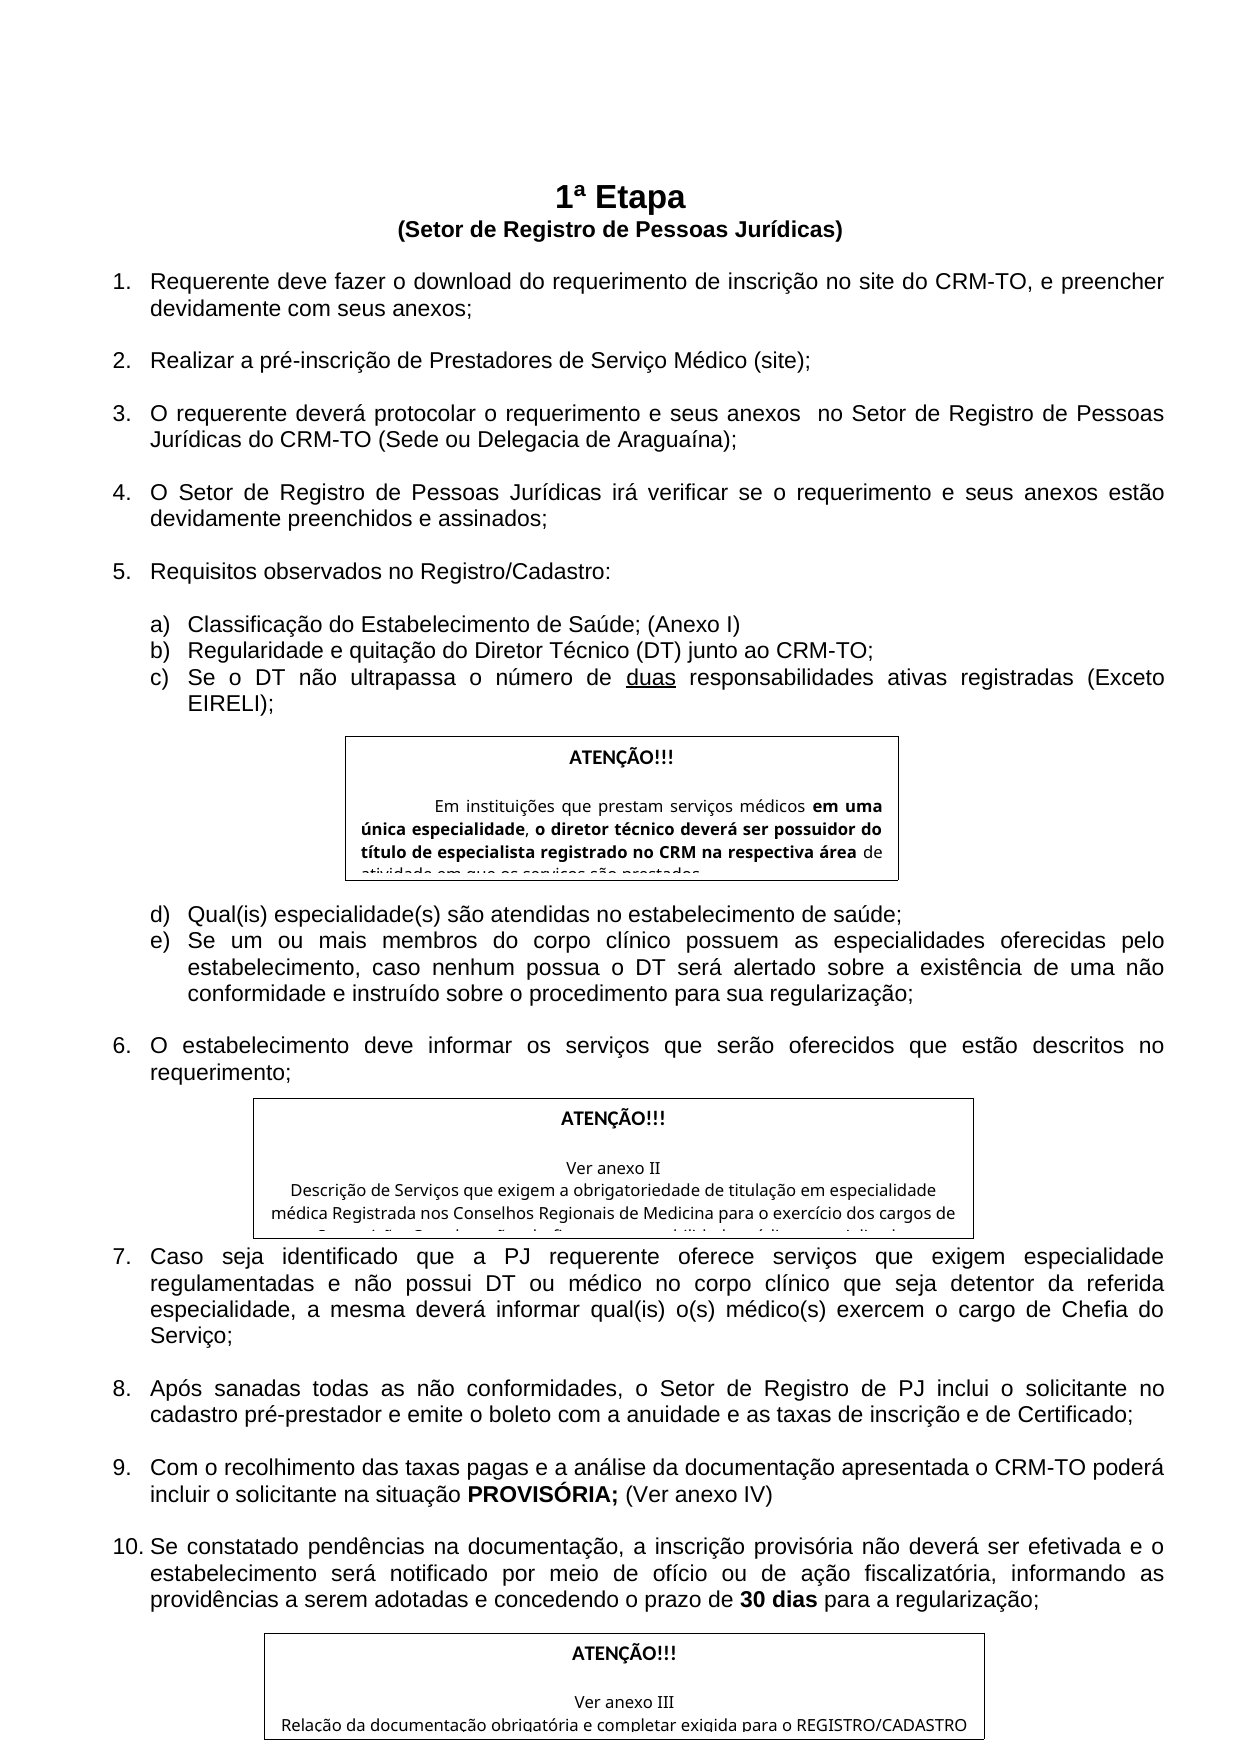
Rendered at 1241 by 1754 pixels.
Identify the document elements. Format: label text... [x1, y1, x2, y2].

list Se um ou mais membros do corpo clínico possuem as especialidades oferecidas pelo estabelecimento, caso nenhum possua o DT será alertado sobre a existência de uma não conformidade e instruído sobre o procedimento para sua regularização; [150, 927, 1165, 1006]
list Requerente deve fazer o download do requerimento de inscrição no site do CRM-TO, e preencher devidamente com seus anexos; [112, 268, 1165, 321]
list Classificação do Estabelecimento de Saúde; (Anexo I) [150, 611, 1165, 637]
list O requerente deverá protocolar o requerimento e seus anexos no Setor de Registro de Pessoas Jurídicas do CRM-TO (Sede ou Delegacia de Araguaína); [112, 400, 1165, 453]
list O estabelecimento deve informar os serviços que serão oferecidos que estão descritos no requerimento; [112, 1032, 1165, 1085]
list Qual(is) especialidade(s) são atendidas no estabelecimento de saúde; [150, 901, 1165, 927]
list Com o recolhimento das taxas pagas e a análise da documentação apresentada o CRM-TO poderá incluir o solicitante na situação PROVISÓRIA; (Ver anexo IV) [112, 1454, 1165, 1507]
list Regularidade e quitação do Diretor Técnico (DT) junto ao CRM-TO; [150, 637, 1165, 663]
list Requisitos observados no Registro/Cadastro: [112, 558, 1165, 584]
list Realizar a pré-inscrição de Prestadores de Serviço Médico (site); [112, 347, 1165, 374]
text (Setor de Registro de Pessoas Jurídicas) [75, 216, 1165, 242]
list Após sanadas todas as não conformidades, o Setor de Registro de PJ inclui o solicitante no cadastro pré-prestador e emite o boleto com a anuidade e as taxas de inscrição e de Certificado; [112, 1375, 1165, 1428]
list O Setor de Registro de Pessoas Jurídicas irá verificar se o requerimento e seus anexos estão devidamente preenchidos e assinados; [112, 479, 1165, 532]
text 1ª Etapa [75, 177, 1165, 216]
list Se o DT não ultrapassa o número de duas responsabilidades ativas registradas (Exceto EIRELI); [150, 663, 1165, 716]
list Se constatado pendências na documentação, a inscrição provisória não deverá ser efetivada e o estabelecimento será notificado por meio de ofício ou de ação fiscalizatória, informando as providências a serem adotadas e concedendo o prazo de 30 dias para a regularização; [112, 1533, 1165, 1612]
list Caso seja identificado que a PJ requerente oferece serviços que exigem especialidade regulamentadas e não possui DT ou médico no corpo clínico que seja detentor da referida especialidade, a mesma deverá informar qual(is) o(s) médico(s) exercem o cargo de Chefia do Serviço; [112, 1243, 1165, 1349]
